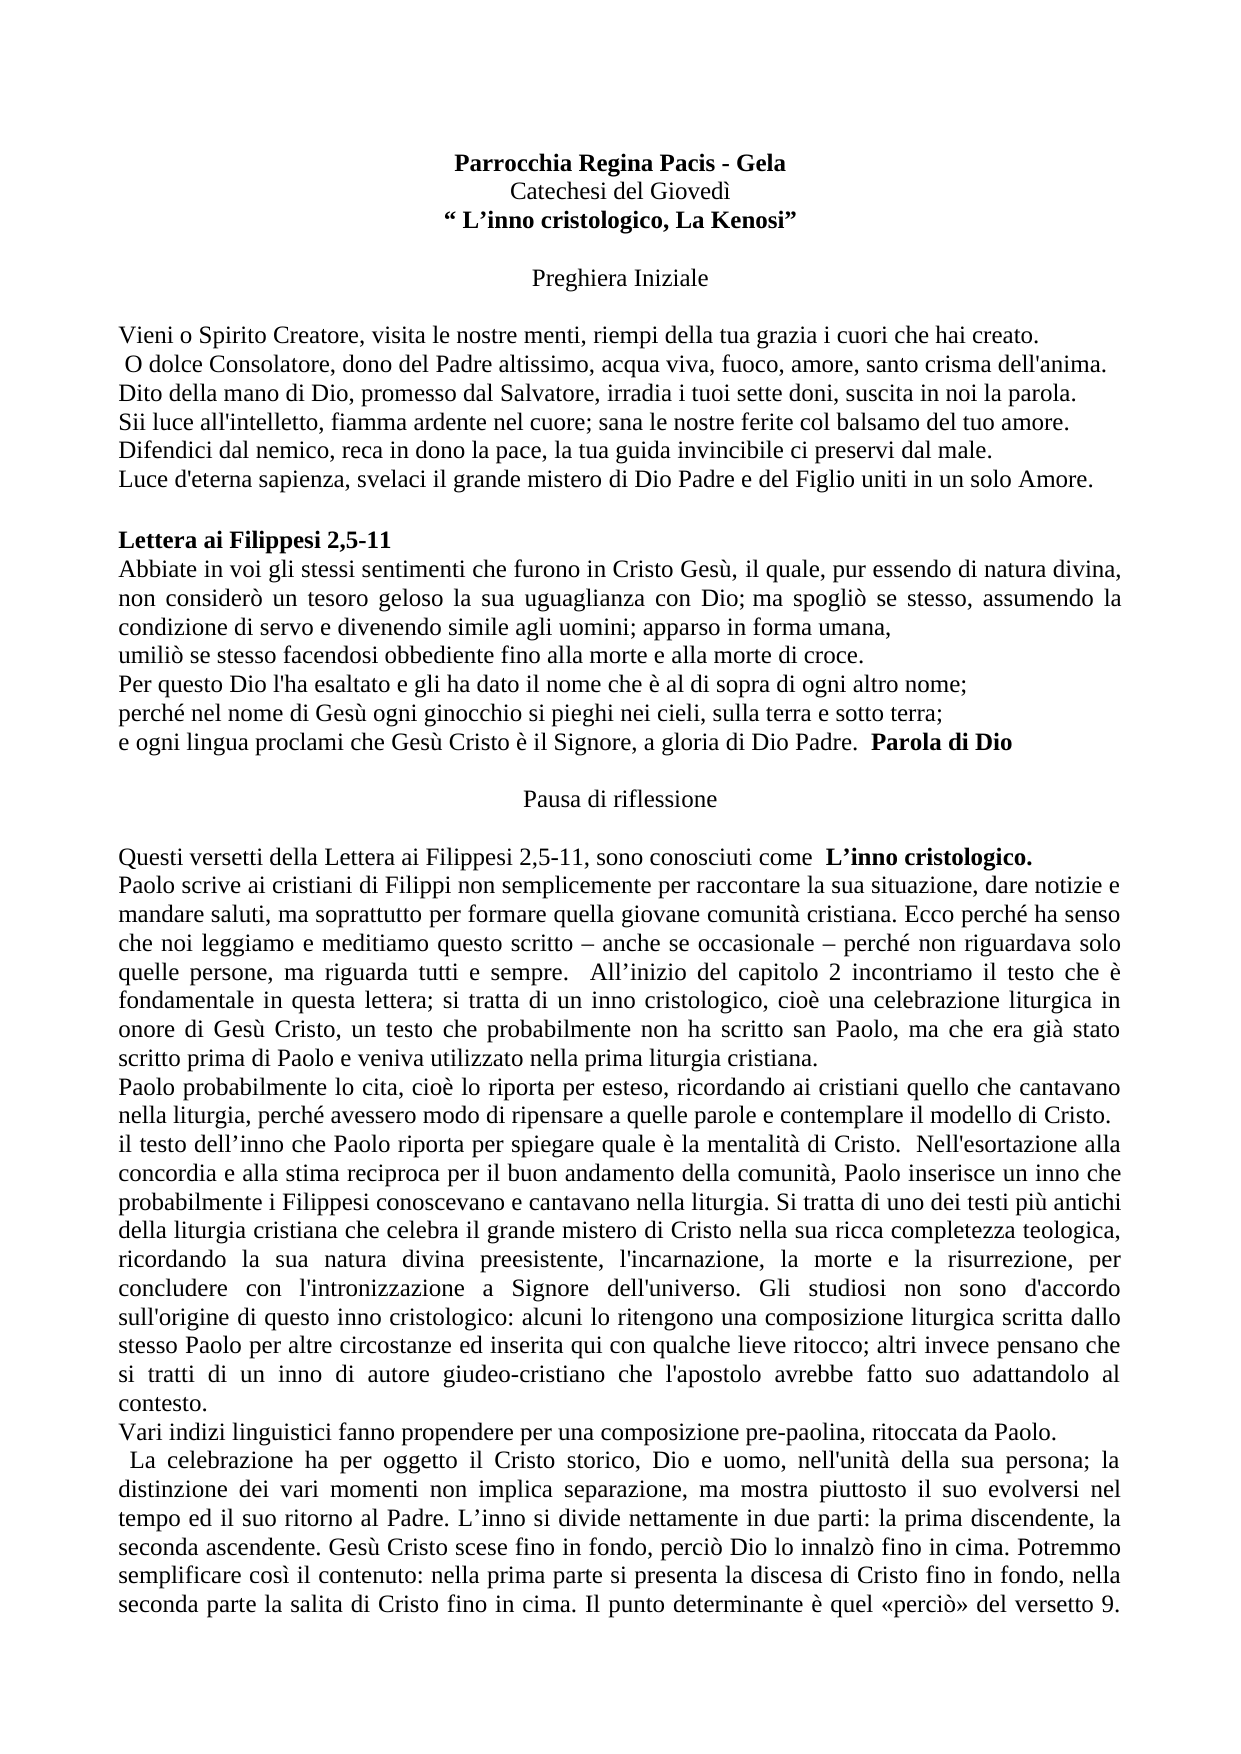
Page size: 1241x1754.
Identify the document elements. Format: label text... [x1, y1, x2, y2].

text Paolo probabilmente lo cita, cioè lo riporta per esteso, ricordando ai cristiani quello che cantavano nella liturgia, perché avessero modo di ripensare a quelle parole e contemplare il modello di Cristo. [118, 1072, 1122, 1129]
text Parrocchia Regina Pacis - Gela Catechesi del Giovedì “ L’inno cristologico, La Kenosi” [118, 148, 1122, 234]
text Pausa di riflessione [118, 784, 1122, 813]
text Vieni o Spirito Creatore, visita le nostre menti, riempi della tua grazia i cuori che hai creato. [118, 320, 1122, 349]
text Luce d'eterna sapienza, svelaci il grande mistero di Dio Padre e del Figlio uniti in un solo Amore. [118, 464, 1122, 493]
text Questi versetti della Lettera ai Filippesi 2,5-11, sono conosciuti come L’inno cristologico. [118, 842, 1122, 870]
text Per questo Dio l'ha esaltato e gli ha dato il nome che è al di sopra di ogni altro nome; [118, 669, 1122, 698]
text e ogni lingua proclami che Gesù Cristo è il Signore, a gloria di Dio Padre. Parola di Dio [118, 727, 1122, 755]
text Paolo scrive ai cristiani di Filippi non semplicemente per raccontare la sua situazione, dare notizie e mandare saluti, ma soprattutto per formare quella giovane comunità cristiana. Ecco perché ha senso che noi leggiamo e meditiamo questo scritto – anche se occasionale – perché non riguardava solo quelle persone, ma riguarda tutti e sempre. All’inizio del capitolo 2 incontriamo il testo che è fondamentale in questa lettera; si tratta di un inno cristologico, cioè una celebrazione liturgica in onore di Gesù Cristo, un testo che probabilmente non ha scritto san Paolo, ma che era già stato scritto prima di Paolo e veniva utilizzato nella prima liturgia cristiana. [118, 870, 1122, 1072]
text umiliò se stesso facendosi obbediente fino alla morte e alla morte di croce. [118, 640, 1122, 669]
text Preghiera Iniziale [118, 263, 1122, 292]
text Dito della mano di Dio, promesso dal Salvatore, irradia i tuoi sette doni, suscita in noi la parola. [118, 378, 1122, 407]
text Vari indizi linguistici fanno propendere per una composizione pre-paolina, ritoccata da Paolo. [118, 1417, 1122, 1445]
text il testo dell’inno che Paolo riporta per spiegare quale è la mentalità di Cristo. Nell'esortazione alla concordia e alla stima reciproca per il buon andamento della comunità, Paolo inserisce un inno che probabilmente i Filippesi conoscevano e cantavano nella liturgia. Si tratta di uno dei testi più antichi della liturgia cristiana che celebra il grande mistero di Cristo nella sua ricca completezza teologica, ricordando la sua natura divina preesistente, l'incarnazione, la morte e la risurrezione, per concludere con l'intronizzazione a Signore dell'universo. Gli studiosi non sono d'accordo sull'origine di questo inno cristologico: alcuni lo ritengono una composizione liturgica scritta dallo stesso Paolo per altre circostanze ed inserita qui con qualche lieve ritocco; altri invece pensano che si tratti di un inno di autore giudeo-cristiano che l'apostolo avrebbe fatto suo adattandolo al contesto. [118, 1129, 1122, 1417]
text O dolce Consolatore, dono del Padre altissimo, acqua viva, fuoco, amore, santo crisma dell'anima. [118, 349, 1122, 378]
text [118, 1445, 1122, 1618]
text Sii luce all'intelletto, fiamma ardente nel cuore; sana le nostre ferite col balsamo del tuo amore. [118, 407, 1122, 435]
text Lettera ai Filippesi 2,5-11 [118, 525, 1122, 554]
text Difendici dal nemico, reca in dono la pace, la tua guida invincibile ci preservi dal male. [118, 435, 1122, 464]
text Abbiate in voi gli stessi sentimenti che furono in Cristo Gesù, il quale, pur essendo di natura divina, non considerò un tesoro geloso la sua uguaglianza con Dio; ma spogliò se stesso, assumendo la condizione di servo e divenendo simile agli uomini; apparso in forma umana, [118, 554, 1122, 640]
text perché nel nome di Gesù ogni ginocchio si pieghi nei cieli, sulla terra e sotto terra; [118, 698, 1122, 727]
